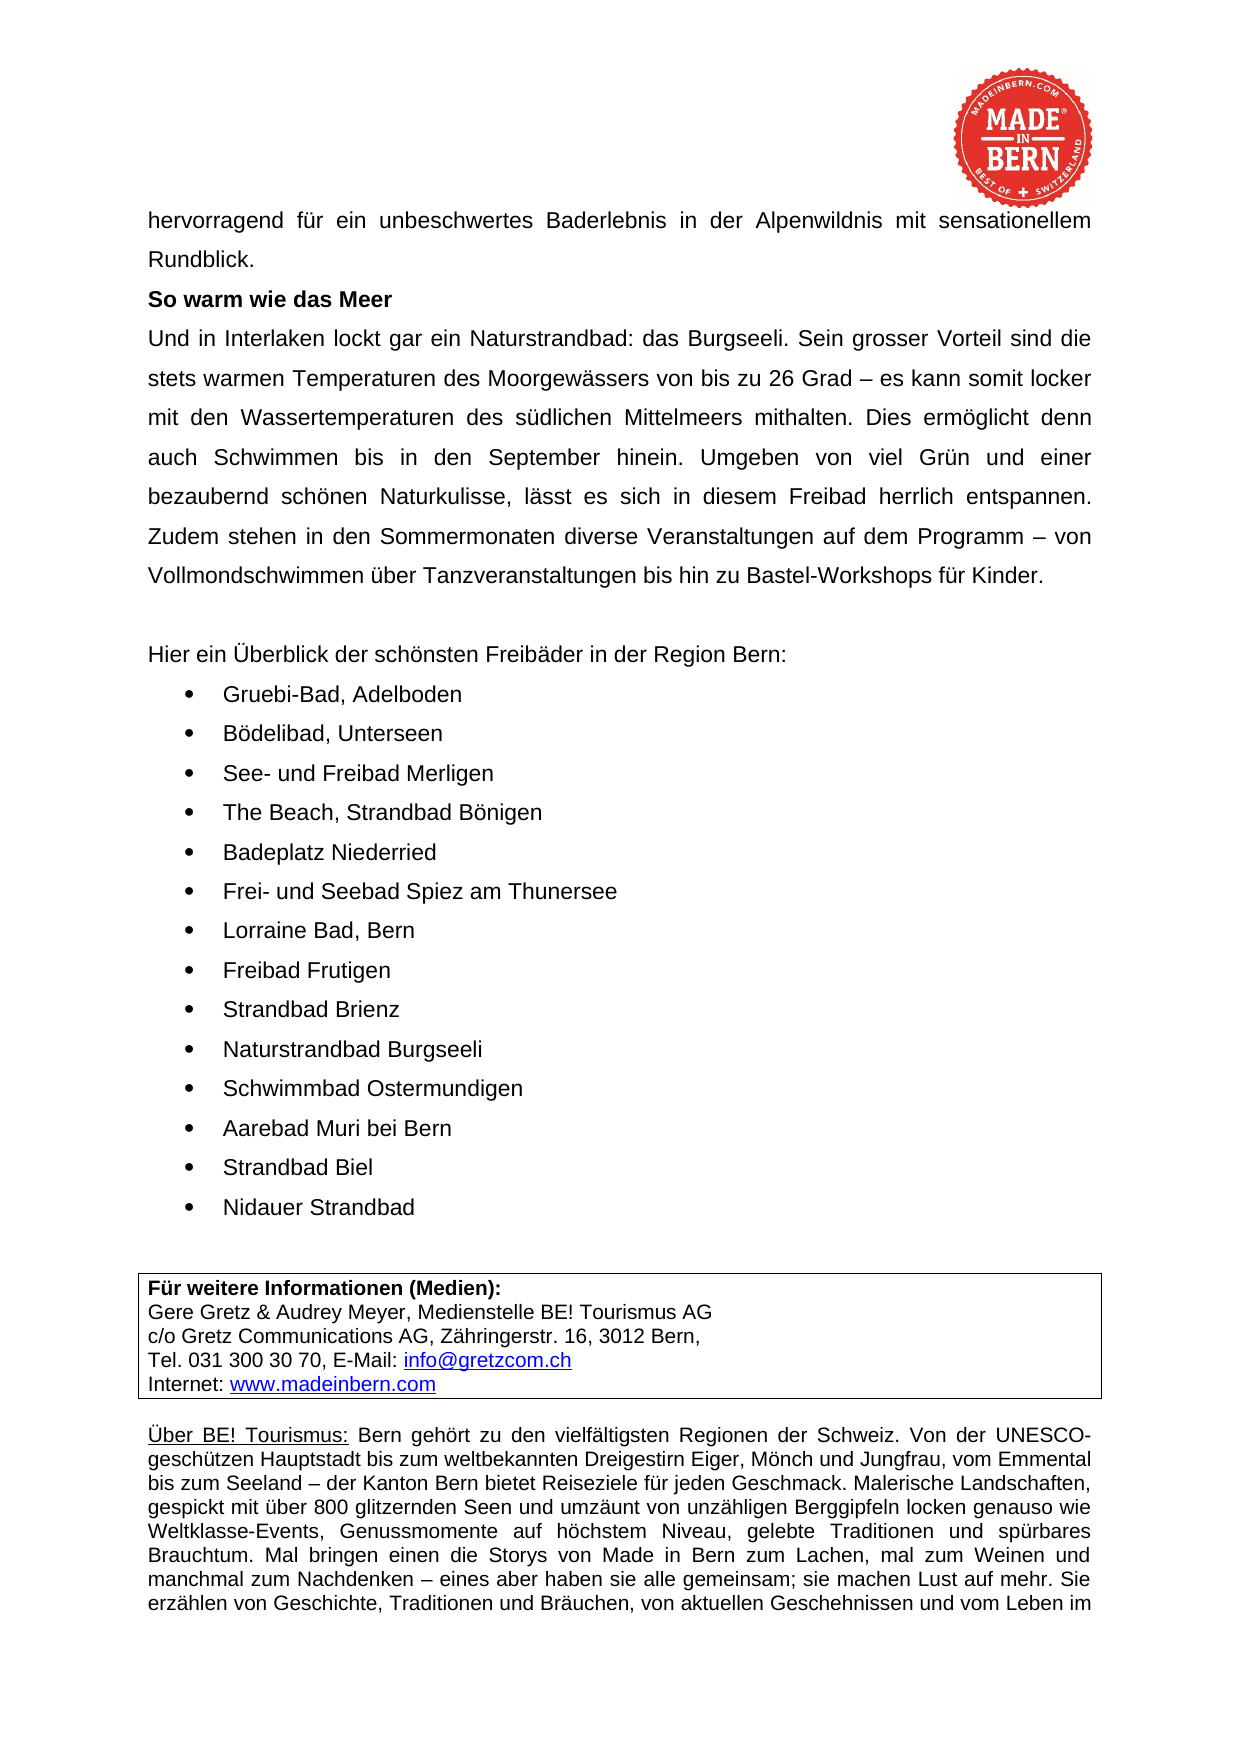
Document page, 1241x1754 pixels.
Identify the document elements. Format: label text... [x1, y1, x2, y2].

list Bödelibad, Unterseen [185, 720, 1092, 746]
list Frei- und Seebad Spiez am Thunersee [185, 878, 1092, 904]
list Badeplatz Niederried [185, 838, 1092, 865]
text So warm wie das Meer [148, 286, 1092, 312]
list Freibad Frutigen [185, 957, 1092, 983]
list Nidauer Strandbad [185, 1194, 1092, 1220]
list Gruebi-Bad, Adelboden [185, 681, 1092, 707]
list Lorraine Bad, Bern [185, 917, 1092, 944]
text Für weitere Informationen (Medien): Gere Gretz & Audrey Meyer, Medienstelle BE! Tourismus AG c/o Gretz Communications AG, Zähringerstr. 16, 3012 Bern, Tel. 031 300 30 70, E-Mail: info@gretzcom.ch Internet: www.madeinbern.com [139, 1274, 1101, 1398]
list The Beach, Strandbad Bönigen [185, 799, 1092, 825]
list Naturstrandbad Burgseeli [185, 1036, 1092, 1062]
list Strandbad Brienz [185, 996, 1092, 1023]
picture [953, 68, 1093, 208]
text Und in Interlaken lockt gar ein Naturstrandbad: das Burgseeli. Sein grosser Vorteil sind die stets warmen Temperaturen des Moorgewässers von bis zu 26 Grad – es kann somit locker mit den Wassertemperaturen des südlichen Mittelmeers mithalten. Dies ermöglicht denn auch Schwimmen bis in den September hinein. Umgeben von viel Grün und einer bezaubernd schönen Naturkulisse, lässt es sich in diesem Freibad herrlich entspannen. Zudem stehen in den Sommermonaten diverse Veranstaltungen auf dem Programm – von Vollmondschwimmen über Tanzveranstaltungen bis hin zu Bastel-Workshops für Kinder. [148, 325, 1092, 588]
text Hier ein Überblick der schönsten Freibäder in der Region Bern: [148, 641, 1092, 667]
list Aarebad Muri bei Bern [185, 1115, 1092, 1141]
list Schwimmbad Ostermundigen [185, 1075, 1092, 1102]
list See- und Freibad Merligen [185, 759, 1092, 786]
list Strandbad Biel [185, 1154, 1092, 1181]
